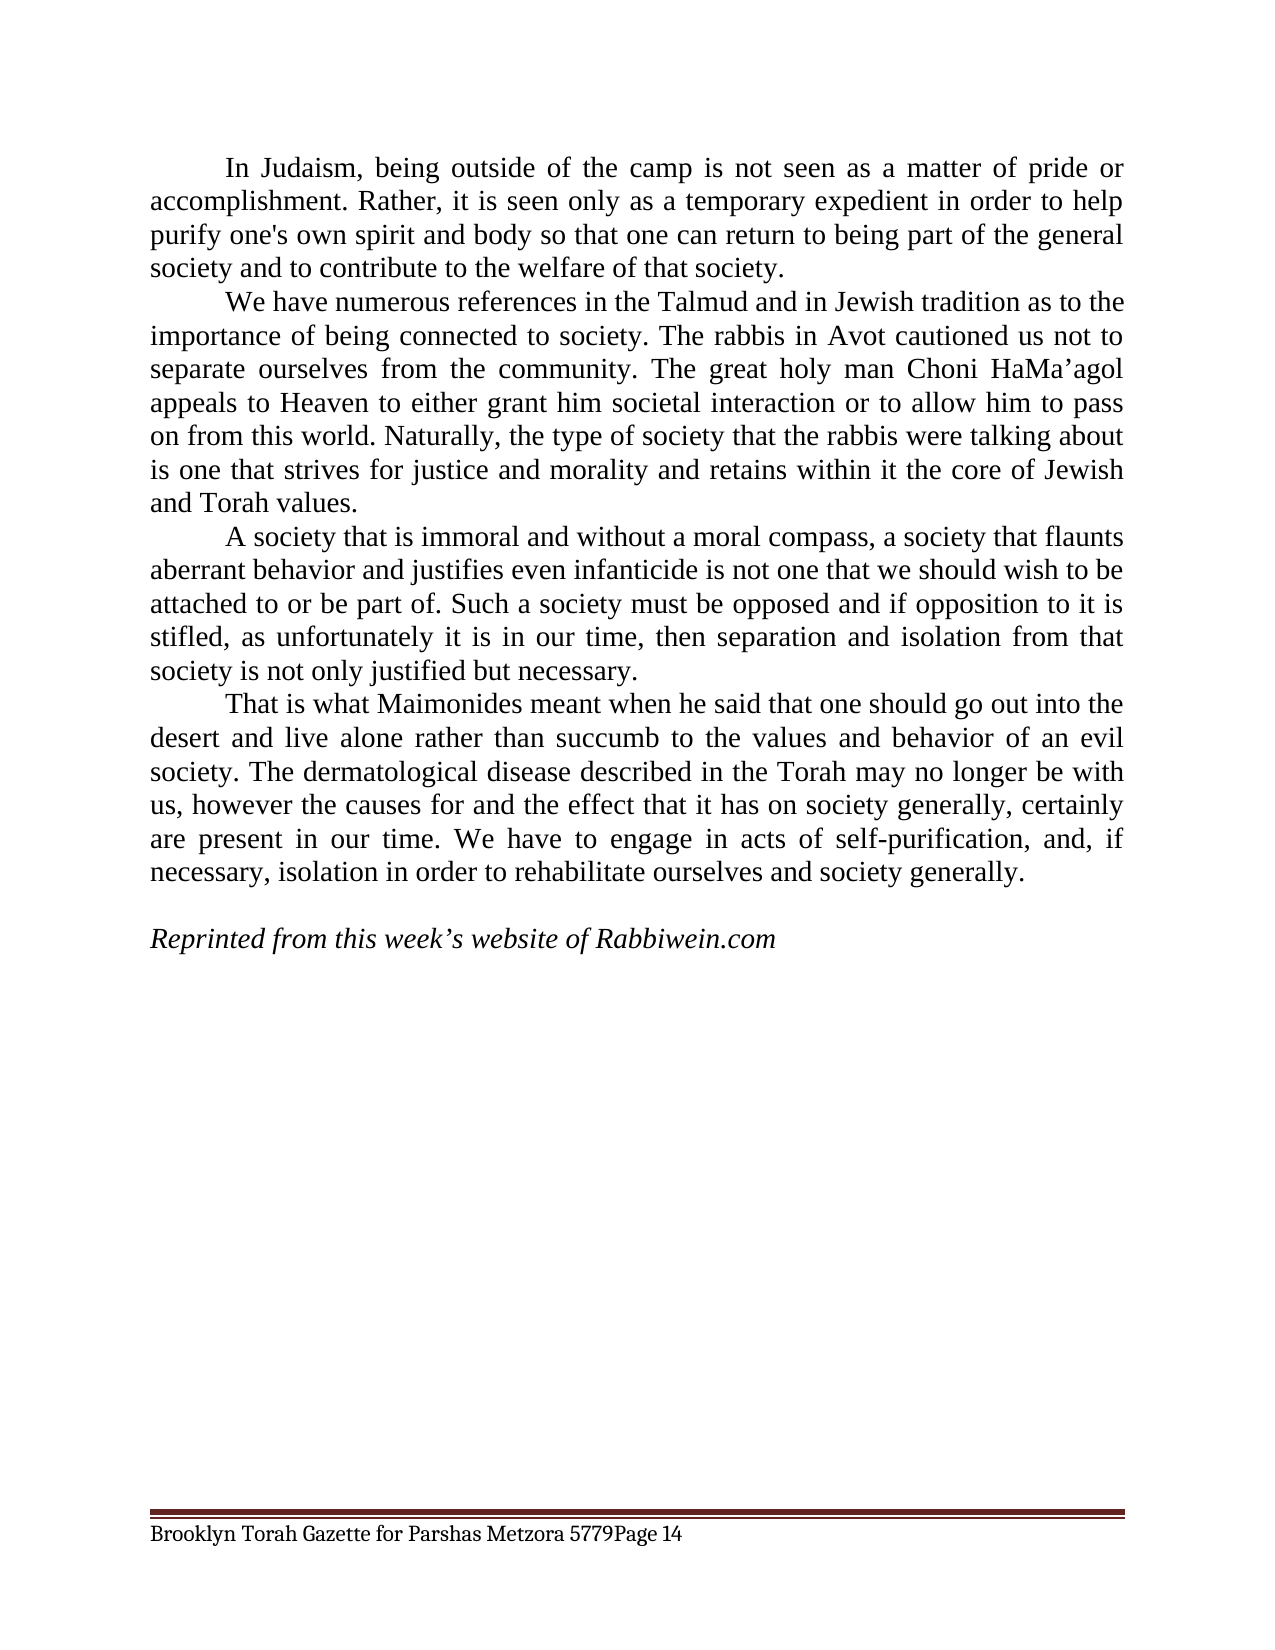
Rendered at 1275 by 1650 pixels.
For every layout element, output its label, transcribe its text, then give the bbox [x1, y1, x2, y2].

text That is what Maimonides meant when he said that one should go out into the desert and live alone rather than succumb to the values and behavior of an evil society. The dermatological disease described in the Torah may no longer be with us, however the causes for and the effect that it has on society generally, certainly are present in our time. We have to engage in acts of self-purification, and, if necessary, isolation in order to rehabilitate ourselves and society generally. [150, 687, 1125, 888]
text We have numerous references in the Talmud and in Jewish tradition as to the importance of being connected to society. The rabbis in Avot cautioned us not to separate ourselves from the community. The great holy man Choni HaMa’agol appeals to Heaven to either grant him societal interaction or to allow him to pass on from this world. Naturally, the type of society that the rabbis were talking about is one that strives for justice and morality and retains within it the core of Jewish and Torah values. [150, 284, 1125, 519]
text In Judaism, being outside of the camp is not seen as a matter of pride or accomplishment. Rather, it is seen only as a temporary expedient in order to help purify one's own spirit and body so that one can return to being part of the general society and to contribute to the welfare of that society. [150, 150, 1125, 284]
text Reprinted from this week’s website of Rabbiwein.com [150, 921, 1125, 955]
text A society that is immoral and without a moral compass, a society that flaunts aberrant behavior and justifies even infanticide is not one that we should wish to be attached to or be part of. Such a society must be opposed and if opposition to it is stifled, as unfortunately it is in our time, then separation and isolation from that society is not only justified but necessary. [150, 519, 1125, 687]
